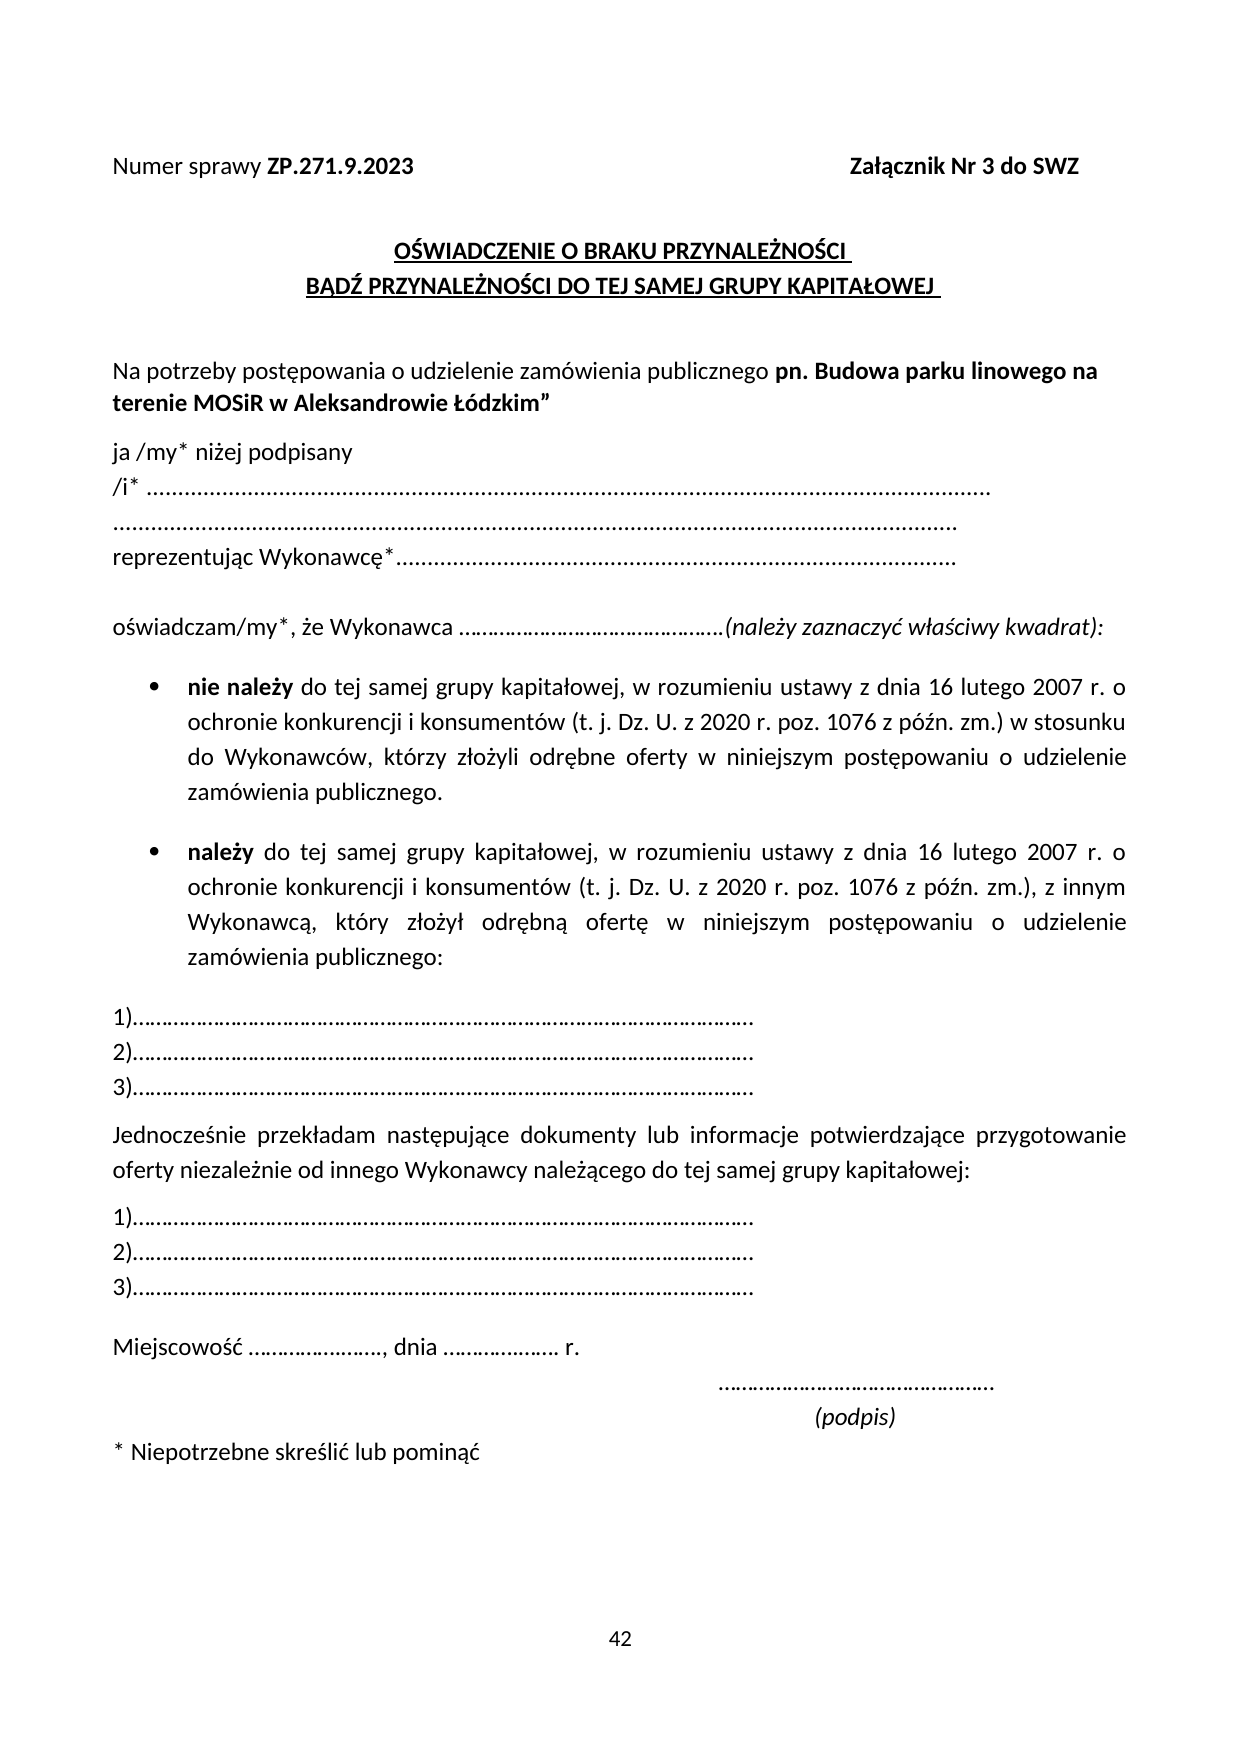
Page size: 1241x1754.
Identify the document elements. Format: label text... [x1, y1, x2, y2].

text 2)……………………………………………………………………………………………… [112, 1036, 1128, 1067]
text oświadczam/my*, że Wykonawca ……………………………………….(należy zaznaczyć właściwy kwadrat): [112, 611, 1128, 642]
text (podpis) [585, 1401, 1128, 1432]
list nie należy do tej samej grupy kapitałowej, w rozumieniu ustawy z dnia 16 lutego 2007 r. o ochronie konkurencji i konsumentów (t. j. Dz. U. z 2020 r. poz. 1076 z późn. zm.) w stosunku do Wykonawców, którzy złożyli odrębne oferty w niniejszym postępowaniu o udzielenie zamówienia publicznego. [150, 671, 1128, 807]
list należy do tej samej grupy kapitałowej, w rozumieniu ustawy z dnia 16 lutego 2007 r. o ochronie konkurencji i konsumentów (t. j. Dz. U. z 2020 r. poz. 1076 z późn. zm.), z innym Wykonawcą, który złożył odrębną ofertę w niniejszym postępowaniu o udzielenie zamówienia publicznego: [150, 836, 1128, 972]
text Miejscowość …………….……., dnia ………….……. r. [112, 1331, 1128, 1362]
text 1)……………………………………………………………………………………………… [112, 1201, 1128, 1232]
text ...................................................................................................................................... [112, 506, 1128, 537]
text Na potrzeby postępowania o udzielenie zamówienia publicznego pn. Budowa parku linowego na terenie MOSiR w Aleksandrowie Łódzkim” [112, 355, 1128, 418]
text 3)……………………………………………………………………………………………… [112, 1271, 1128, 1302]
text ………………………………………… [585, 1366, 1128, 1397]
text OŚWIADCZENIE O BRAKU PRZYNALEŻNOŚCI [112, 235, 1128, 266]
text * Niepotrzebne skreślić lub pominąć [112, 1436, 1128, 1467]
text 1)……………………………………………………………………………………………… [112, 1001, 1128, 1032]
text ja /my* niżej podpisany /i* ...................................................................................................................................... [112, 436, 1128, 502]
text Jednocześnie przekładam następujące dokumenty lub informacje potwierdzające przygotowanie oferty niezależnie od innego Wykonawcy należącego do tej samej grupy kapitałowej: [112, 1119, 1128, 1184]
text Numer sprawy ZP.271.9.2023 Załącznik Nr 3 do SWZ [112, 150, 1128, 181]
text 3)……………………………………………………………………………………………… [112, 1071, 1128, 1102]
text reprezentując Wykonawcę*......................................................................................... [112, 541, 1128, 572]
text 2)……………………………………………………………………………………………… [112, 1236, 1128, 1267]
text BĄDŹ PRZYNALEŻNOŚCI DO TEJ SAMEJ GRUPY KAPITAŁOWEJ [112, 270, 1128, 301]
